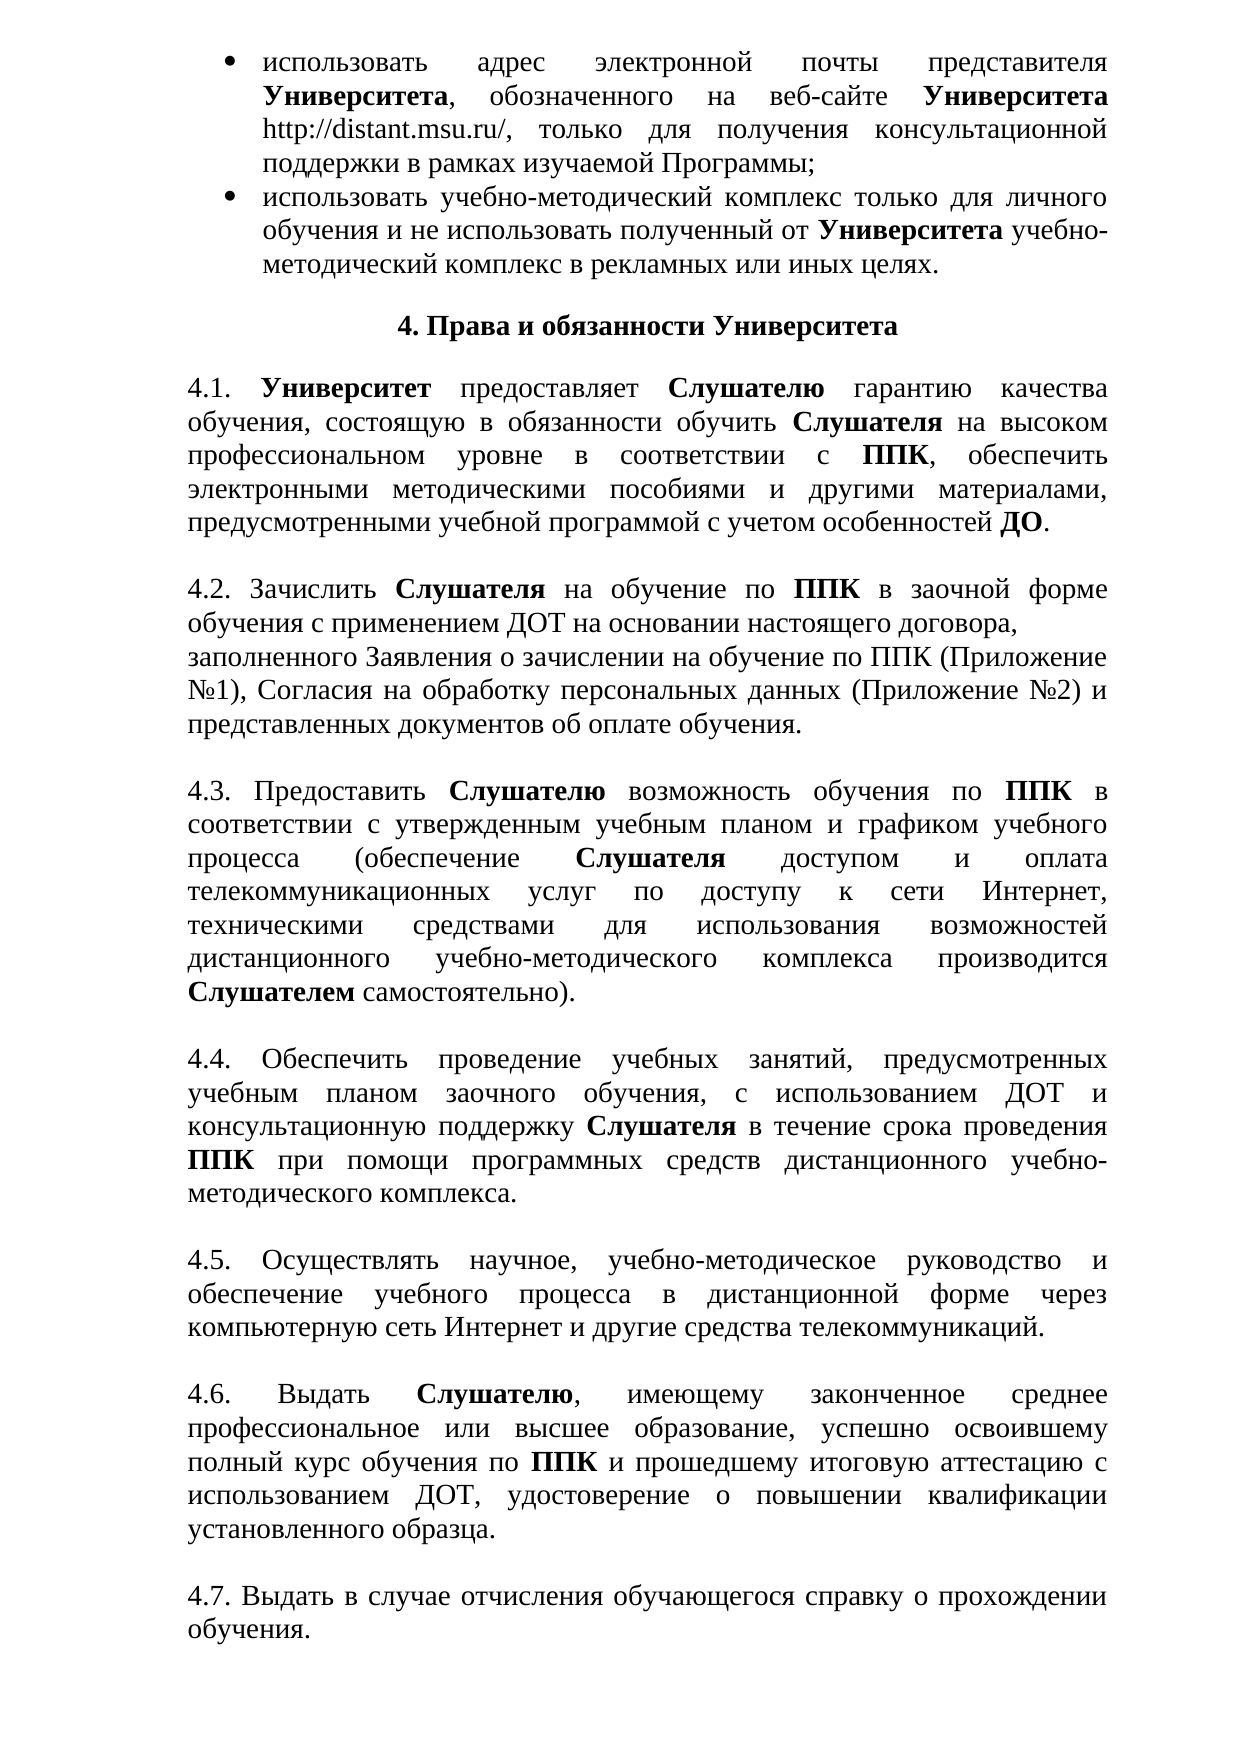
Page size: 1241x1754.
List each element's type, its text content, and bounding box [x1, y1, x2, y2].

text 4.4. Обеспечить проведение учебных занятий, предусмотренных учебным планом заочного обучения, с использованием ДОТ и консультационную поддержку Слушателя в течение срока проведения ППК при помощи программных средств дистанционного учебно-методического комплекса. [187, 1041, 1108, 1209]
text 4.7. Выдать в случае отчисления обучающегося справку о прохождении обучения. [187, 1578, 1108, 1645]
list использовать учебно-методический комплекс только для личного обучения и не использовать полученный от Университета учебно-методический комплекс в рекламных или иных целях. [225, 179, 1108, 279]
text 4.2. Зачислить Слушателя на обучение по ППК в заочной форме обучения с применением ДОТ на основании настоящего договора, [187, 572, 1108, 639]
text 4.1. Университет предоставляет Слушателю гарантию качества обучения, состоящую в обязанности обучить Слушателя на высоком профессиональном уровне в соответствии с ППК, обеспечить электронными методическими пособиями и другими материалами, предусмотренными учебной программой с учетом особенностей ДО. [187, 370, 1108, 538]
text 4.3. Предоставить Слушателю возможность обучения по ППК в соответствии с утвержденным учебным планом и графиком учебного процесса (обеспечение Слушателя доступом и оплата телекоммуникационных услуг по доступу к сети Интернет, техническими средствами для использования возможностей дистанционного учебно-методического комплекса производится Слушателем самостоятельно). [187, 773, 1108, 1008]
text 4. Права и обязанности Университета [187, 308, 1108, 342]
text 4.6. Выдать Слушателю, имеющему законченное среднее профессиональное или высшее образование, успешно освоившему полный курс обучения по ППК и прошедшему итоговую аттестацию с использованием ДОТ, удостоверение о повышении квалификации установленного образца. [187, 1377, 1108, 1544]
list использовать адрес электронной почты представителя Университета, обозначенного на веб-сайте Университета http://distant.msu.ru/, только для получения консультационной поддержки в рамках изучаемой Программы; [225, 44, 1108, 179]
text заполненного Заявления о зачислении на обучение по ППК (Приложение №1), Согласия на обработку персональных данных (Приложение №2) и представленных документов об оплате обучения. [187, 639, 1108, 739]
text 4.5. Осуществлять научное, учебно-методическое руководство и обеспечение учебного процесса в дистанционной форме через компьютерную сеть Интернет и другие средства телекоммуникаций. [187, 1242, 1108, 1343]
